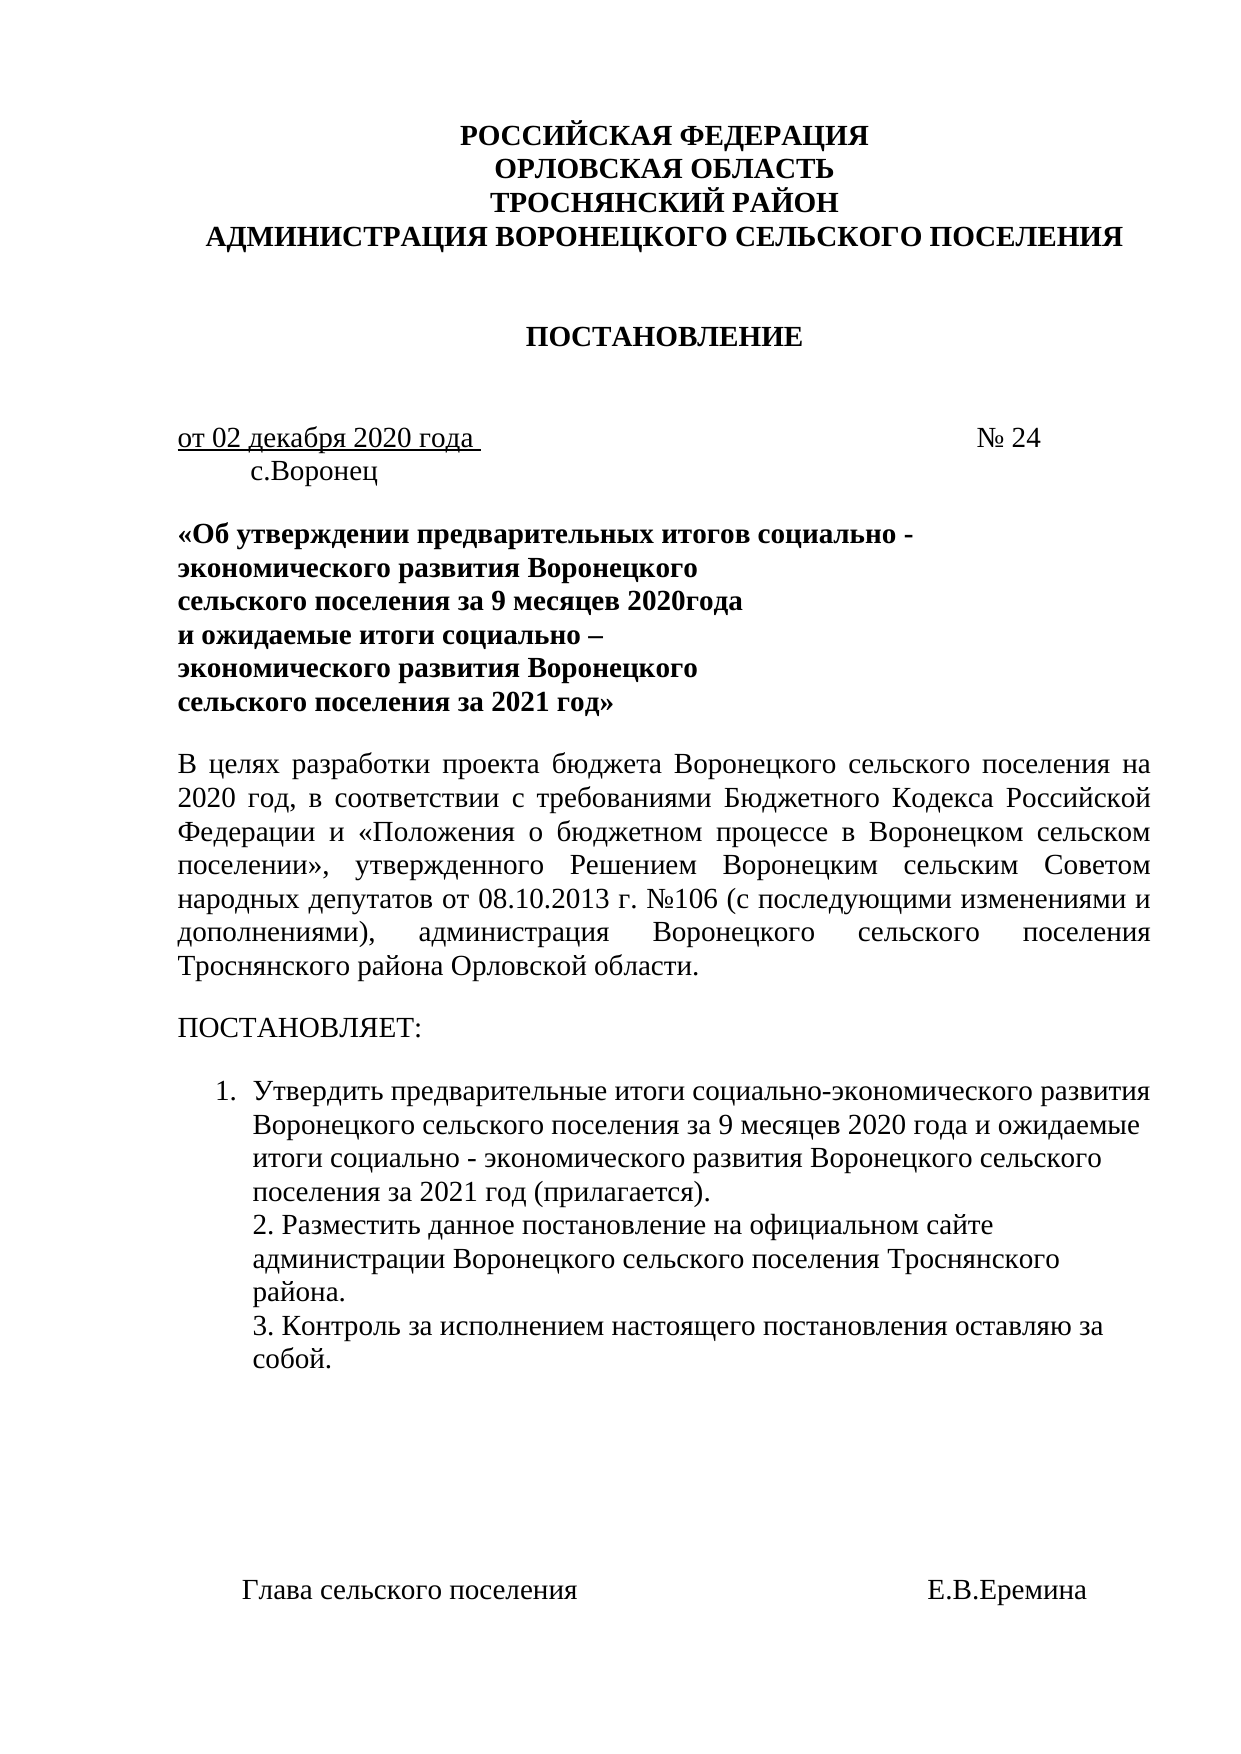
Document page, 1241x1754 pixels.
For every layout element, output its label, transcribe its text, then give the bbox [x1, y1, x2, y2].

text «Об утверждении предварительных итогов социально - экономического развития Воронецкого сельского поселения за 9 месяцев 2020года и ожидаемые итоги социально – экономического развития Воронецкого сельского поселения за 2021 год» [177, 516, 1152, 717]
text АДМИНИСТРАЦИЯ ВОРОНЕЦКОГО СЕЛЬСКОГО ПОСЕЛЕНИЯ [177, 219, 1152, 252]
text ПОСТАНОВЛЕНИЕ [177, 319, 1152, 353]
text РОССИЙСКАЯ ФЕДЕРАЦИЯ [177, 118, 1152, 152]
text с.Воронец [177, 453, 1152, 487]
text ОРЛОВСКАЯ ОБЛАСТЬ [177, 152, 1152, 185]
text Глава сельского поселения Е.В.Еремина [177, 1572, 1152, 1606]
text В целях разработки проекта бюджета Воронецкого сельского поселения на 2020 год, в соответствии с требованиями Бюджетного Кодекса Российской Федерации и «Положения о бюджетном процессе в Воронецком сельском поселении», утвержденного Решением Воронецким сельским Советом народных депутатов от 08.10.2013 г. №106 (с последующими изменениями и дополнениями), администрация Воронецкого сельского поселения Троснянского района Орловской области. [177, 747, 1152, 981]
text от 02 декабря 2020 года № 24 [177, 420, 1152, 453]
text ПОСТАНОВЛЯЕТ: [177, 1011, 1152, 1044]
text ТРОСНЯНСКИЙ РАЙОН [177, 185, 1152, 219]
list Утвердить предварительные итоги социально-экономического развития Воронецкого сельского поселения за 9 месяцев 2020 года и ожидаемые итоги социально - экономического развития Воронецкого сельского поселения за 2021 год (прилагается). 2. Разместить данное постановление на официальном сайте администрации Воронецкого сельского поселения Троснянского района. 3. Контроль за исполнением настоящего постановления оставляю за собой. [215, 1073, 1152, 1375]
